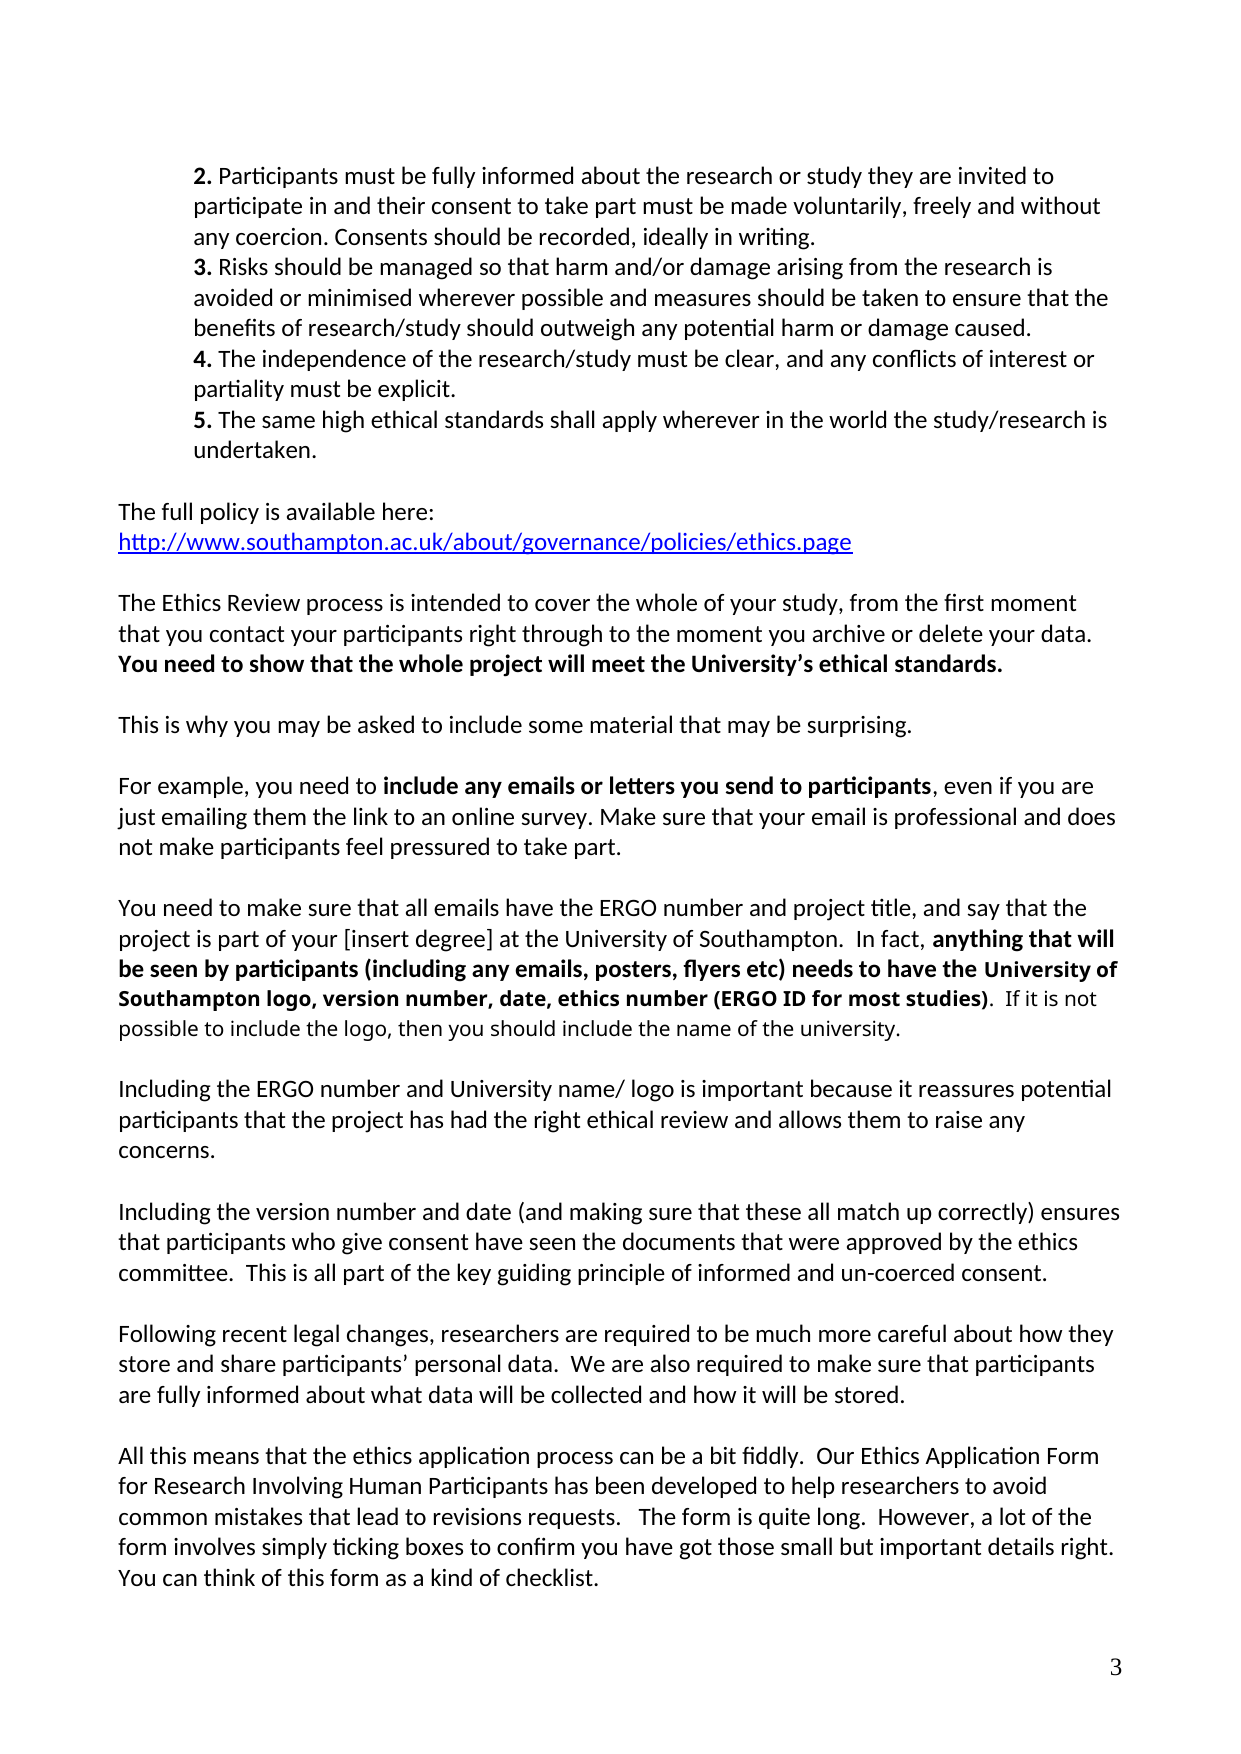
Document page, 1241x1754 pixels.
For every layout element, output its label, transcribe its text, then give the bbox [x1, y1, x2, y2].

text The full policy is available here: [118, 496, 1122, 526]
text 5. The same high ethical standards shall apply wherever in the world the study/research is undertaken. [193, 404, 1122, 465]
text Following recent legal changes, researchers are required to be much more careful about how they store and share participants’ personal data. We are also required to make sure that participants are fully informed about what data will be collected and how it will be stored. [118, 1318, 1122, 1409]
text You need to make sure that all emails have the ERGO number and project title, and say that the project is part of your [insert degree] at the University of Southampton. In fact, anything that will be seen by participants (including any emails, posters, flyers etc) needs to have the University of Southampton logo, version number, date, ethics number (ERGO ID for most studies). If it is not possible to include the logo, then you should include the name of the university. [118, 892, 1122, 1043]
text Including the version number and date (and making sure that these all match up correctly) ensures that participants who give consent have seen the documents that were approved by the ethics committee. This is all part of the key guiding principle of informed and un-coerced consent. [118, 1196, 1122, 1287]
text This is why you may be asked to include some material that may be surprising. [118, 709, 1122, 740]
text Including the ERGO number and University name/ logo is important because it reassures potential participants that the project has had the right ethical review and allows them to raise any concerns. [118, 1073, 1122, 1165]
text http://www.southampton.ac.uk/about/governance/policies/ethics.page [118, 526, 1122, 557]
text All this means that the ethics application process can be a bit fiddly. Our Ethics Application Form for Research Involving Human Participants has been developed to help researchers to avoid common mistakes that lead to revisions requests. The form is quite long. However, a lot of the form involves simply ticking boxes to confirm you have got those small but important details right. You can think of this form as a kind of checklist. [118, 1440, 1122, 1592]
text For example, you need to include any emails or letters you send to participants, even if you are just emailing them the link to an online survey. Make sure that your email is professional and does not make participants feel pressured to take part. [118, 770, 1122, 862]
text 2. Participants must be fully informed about the research or study they are invited to participate in and their consent to take part must be made voluntarily, freely and without any coercion. Consents should be recorded, ideally in writing. [193, 160, 1122, 252]
text 3. Risks should be managed so that harm and/or damage arising from the research is avoided or minimised wherever possible and measures should be taken to ensure that the benefits of research/study should outweigh any potential harm or damage caused. [193, 252, 1122, 343]
text 4. The independence of the research/study must be clear, and any conflicts of interest or partiality must be explicit. [193, 343, 1122, 404]
text The Ethics Review process is intended to cover the whole of your study, from the first moment that you contact your participants right through to the moment you archive or delete your data. You need to show that the whole project will meet the University’s ethical standards. [118, 587, 1122, 679]
